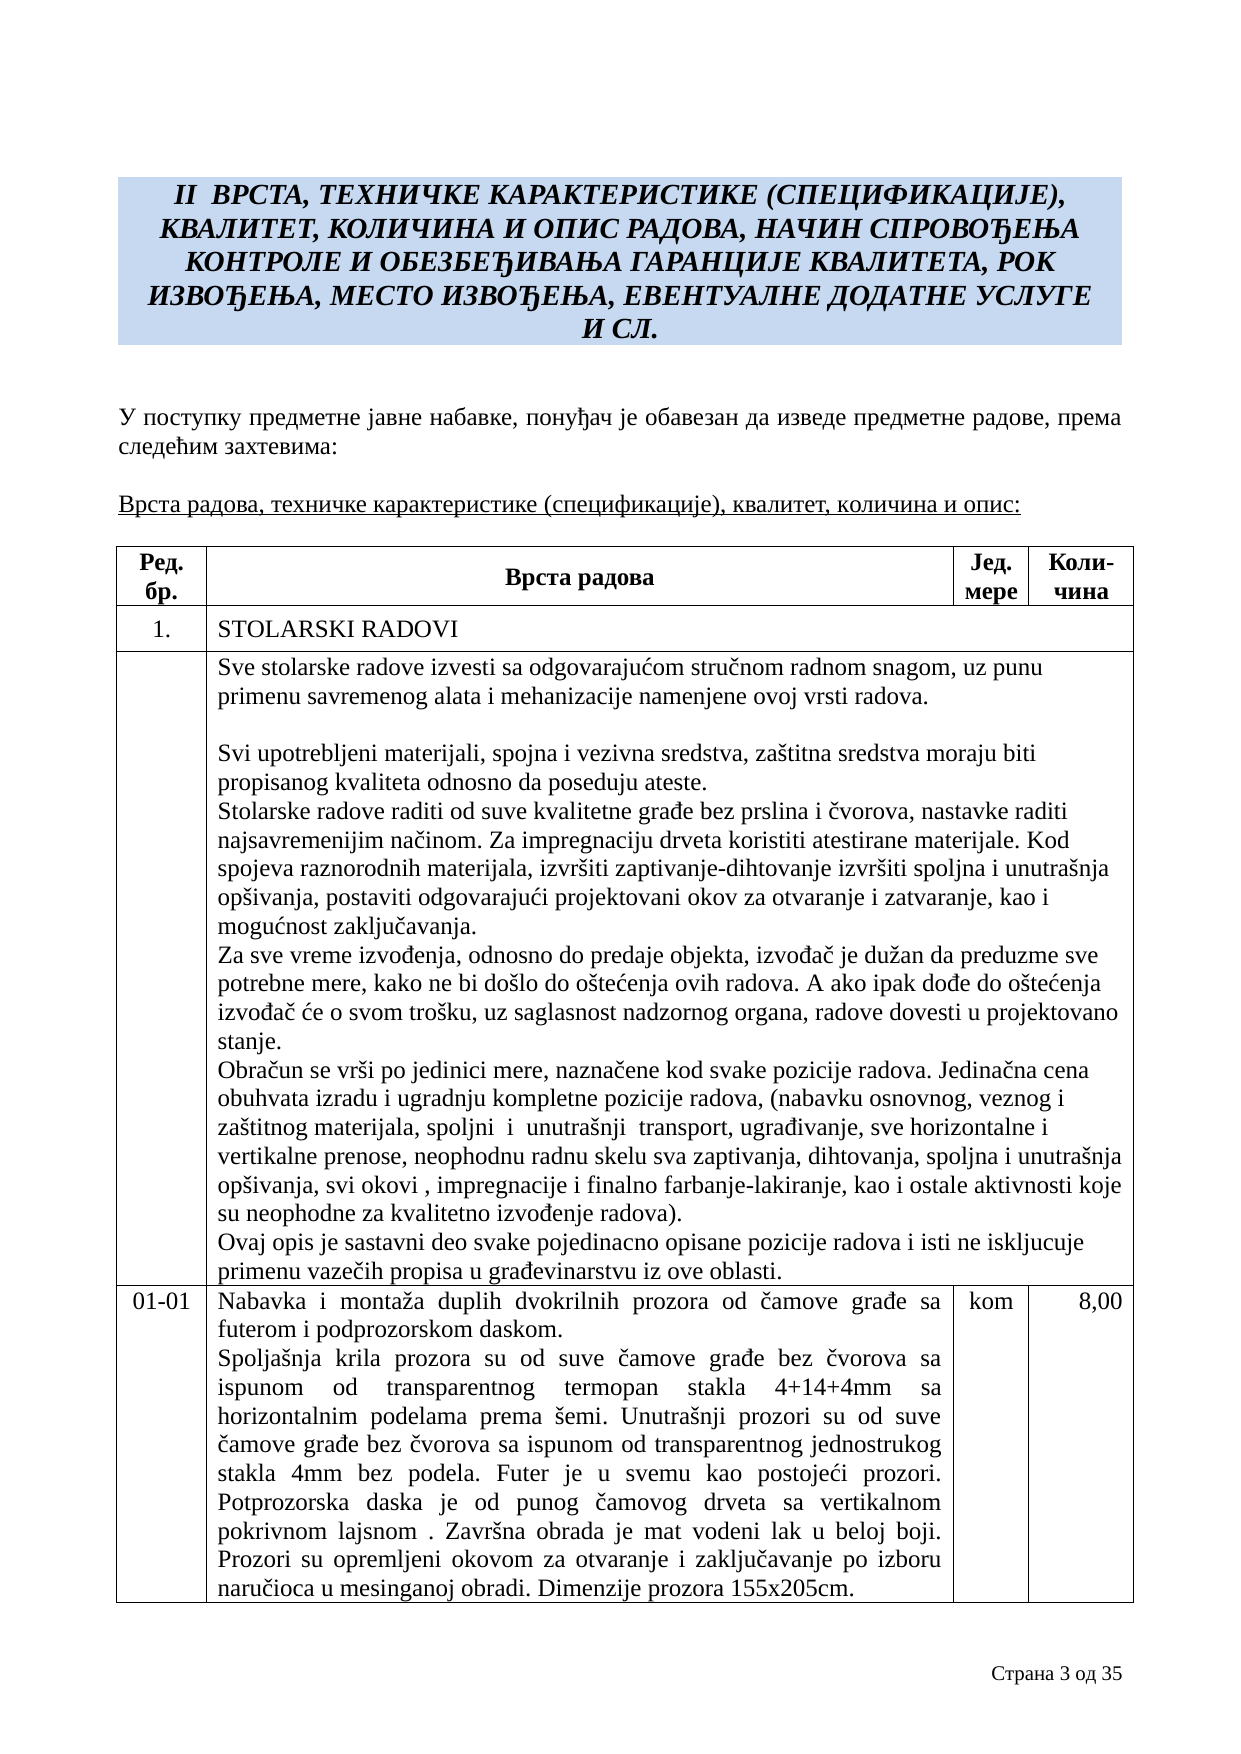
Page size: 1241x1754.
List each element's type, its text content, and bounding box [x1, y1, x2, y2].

table_header Ред. бр. [117, 547, 206, 605]
table_header Јед. мере [954, 547, 1028, 605]
table_cell 1. [117, 606, 206, 651]
table_cell STOLARSKI RADOVI [207, 606, 1133, 651]
table_cell [117, 652, 206, 1285]
text И СЛ. [118, 311, 1122, 345]
table_cell kom [954, 1286, 1028, 1602]
table_cell Sve stolarske radove izvesti sa odgovarajućom stručnom radnom snagom, uz punu primenu savremenog alata i mehanizacije namenjene ovoj vrsti radova. Svi upotrebljeni materijali, spojna i vezivna sredstva, zaštitna sredstva moraju biti propisanog kvaliteta odnosno da poseduju ateste. Stolarske radove raditi od suve kvalitetne građe bez prslina i čvorova, nastavke raditi najsavremenijim načinom. Za impregnaciju drveta koristiti atestirane materijale. Kod spojeva raznorodnih materijala, izvršiti zaptivanje-dihtovanje izvršiti spoljna i unutrašnja opšivanja, postaviti odgovarajući projektovani okov za otvaranje i zatvaranje, kao i mogućnost zaključavanja. Za svе vreme izvođenja, odnosno do predaje objekta, izvođač je dužan da preduzme sve potrebne mere, kako ne bi došlo do oštećenja ovih radova. A ako ipak dođe do oštećenja izvođač će o svom trošku, uz saglasnost nadzornog organa, radove dovesti u projektovano stanje. Obračun se vrši po jedinici mere, naznačene kod svake pozicije radova. Jedinačna cena obuhvata izradu i ugradnju kompletne pozicije radova, (nabavku osnovnog, veznog i zaštitnog materijala, spoljni i unutrašnji transport, ugrađivanje, sve horizontalne i vertikalne prenose, neophodnu radnu skelu sva zaptivanja, dihtovanja, spoljna i unutrašnja opšivanja, svi okovi , impregnacije i finalno farbanje-lakiranje, kao i ostale aktivnosti koje su neophodne za kvalitetno izvođenje radova). Ovaj opis je sastavni deo svake pojedinacno opisane pozicije radova i isti ne iskljucuje primenu vazečih propisa u građevinarstvu iz ove oblasti. [207, 652, 1133, 1285]
text Врста радова, техничке карактеристике (спецификације), квалитет, количина и опис: [118, 489, 1122, 517]
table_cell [207, 1286, 953, 1602]
text II ВРСТА, ТЕХНИЧКЕ КАРАКТЕРИСТИКЕ (СПЕЦИФИКАЦИЈЕ), КВАЛИТЕТ, КОЛИЧИНА И ОПИС РАДОВА, НАЧИН СПРОВОЂЕЊА КОНТРОЛЕ И ОБЕЗБЕЂИВАЊА ГАРАНЦИЈЕ КВАЛИТЕТА, РОК ИЗВОЂЕЊА, МЕСТО ИЗВОЂЕЊА, ЕВЕНТУАЛНЕ ДОДАТНЕ УСЛУГЕ [118, 177, 1122, 311]
table_header Коли-чина [1029, 547, 1133, 605]
table_header Врста радова [207, 547, 953, 605]
table_cell 8,00 [1029, 1286, 1133, 1602]
text У поступку предметне јавне набавке, понуђач је обавезан да изведе предметне радове, према следећим захтевима: [118, 402, 1122, 460]
table_cell 01-01 [117, 1286, 206, 1602]
